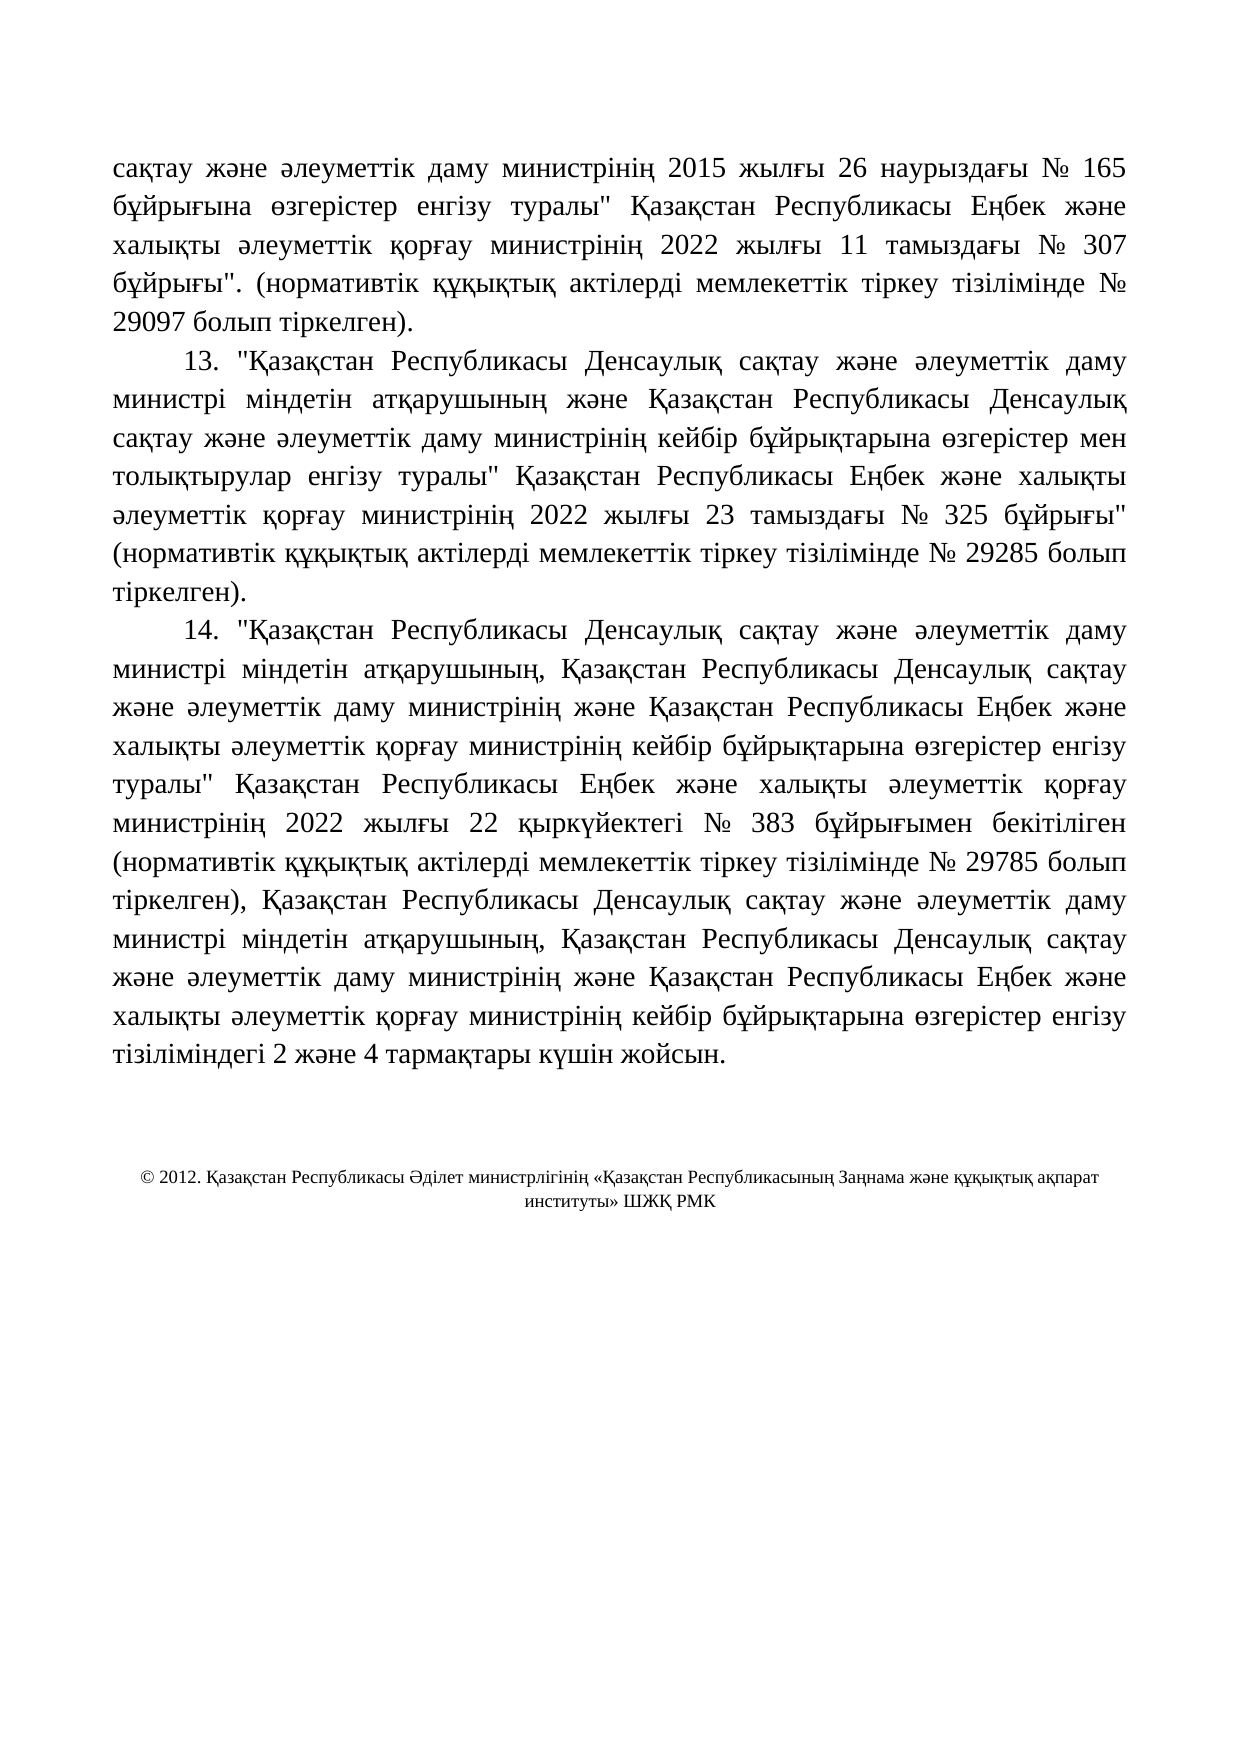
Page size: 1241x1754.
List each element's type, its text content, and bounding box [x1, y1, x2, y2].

text 14. "Қазақстан Республикасы Денсаулық сақтау және әлеуметтік даму министрі міндетін атқарушының, Қазақстан Республикасы Денсаулық сақтау және әлеуметтік даму министрінің және Қазақстан Республикасы Еңбек және халықты әлеуметтік қорғау министрінің кейбір бұйрықтарына өзгерістер енгізу туралы" Қазақстан Республикасы Еңбек және халықты әлеуметтік қорғау министрінің 2022 жылғы 22 қыркүйектегі № 383 бұйрығымен бекітіліген (нормативтік құқықтық актілерді мемлекеттік тіркеу тізілімінде № 29785 болып тіркелген), Қазақстан Республикасы Денсаулық сақтау және әлеуметтік даму министрі міндетін атқарушының, Қазақстан Республикасы Денсаулық сақтау және әлеуметтік даму министрінің және Қазақстан Республикасы Еңбек және халықты әлеуметтік қорғау министрінің кейбір бұйрықтарына өзгерістер енгізу тізіліміндегі 2 және 4 тармақтары күшін жойсын. [112, 612, 1128, 1070]
text 13. "Қазақстан Республикасы Денсаулық сақтау және әлеуметтік даму министрі міндетін атқарушының және Қазақстан Республикасы Денсаулық сақтау және әлеуметтік даму министрінің кейбір бұйрықтарына өзгерістер мен толықтырулар енгізу туралы" Қазақстан Республикасы Еңбек және халықты әлеуметтік қорғау министрінің 2022 жылғы 23 тамыздағы № 325 бұйрығы" (нормативтік құқықтық актілерді мемлекеттік тіркеу тізілімінде № 29285 болып тіркелген). [112, 343, 1128, 607]
text © 2012. Қазақстан Республикасы Әділет министрлігінің «Қазақстан Республикасының Заңнама және құқықтық ақпарат институты» ШЖҚ РМК [112, 1166, 1128, 1212]
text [112, 150, 1128, 338]
